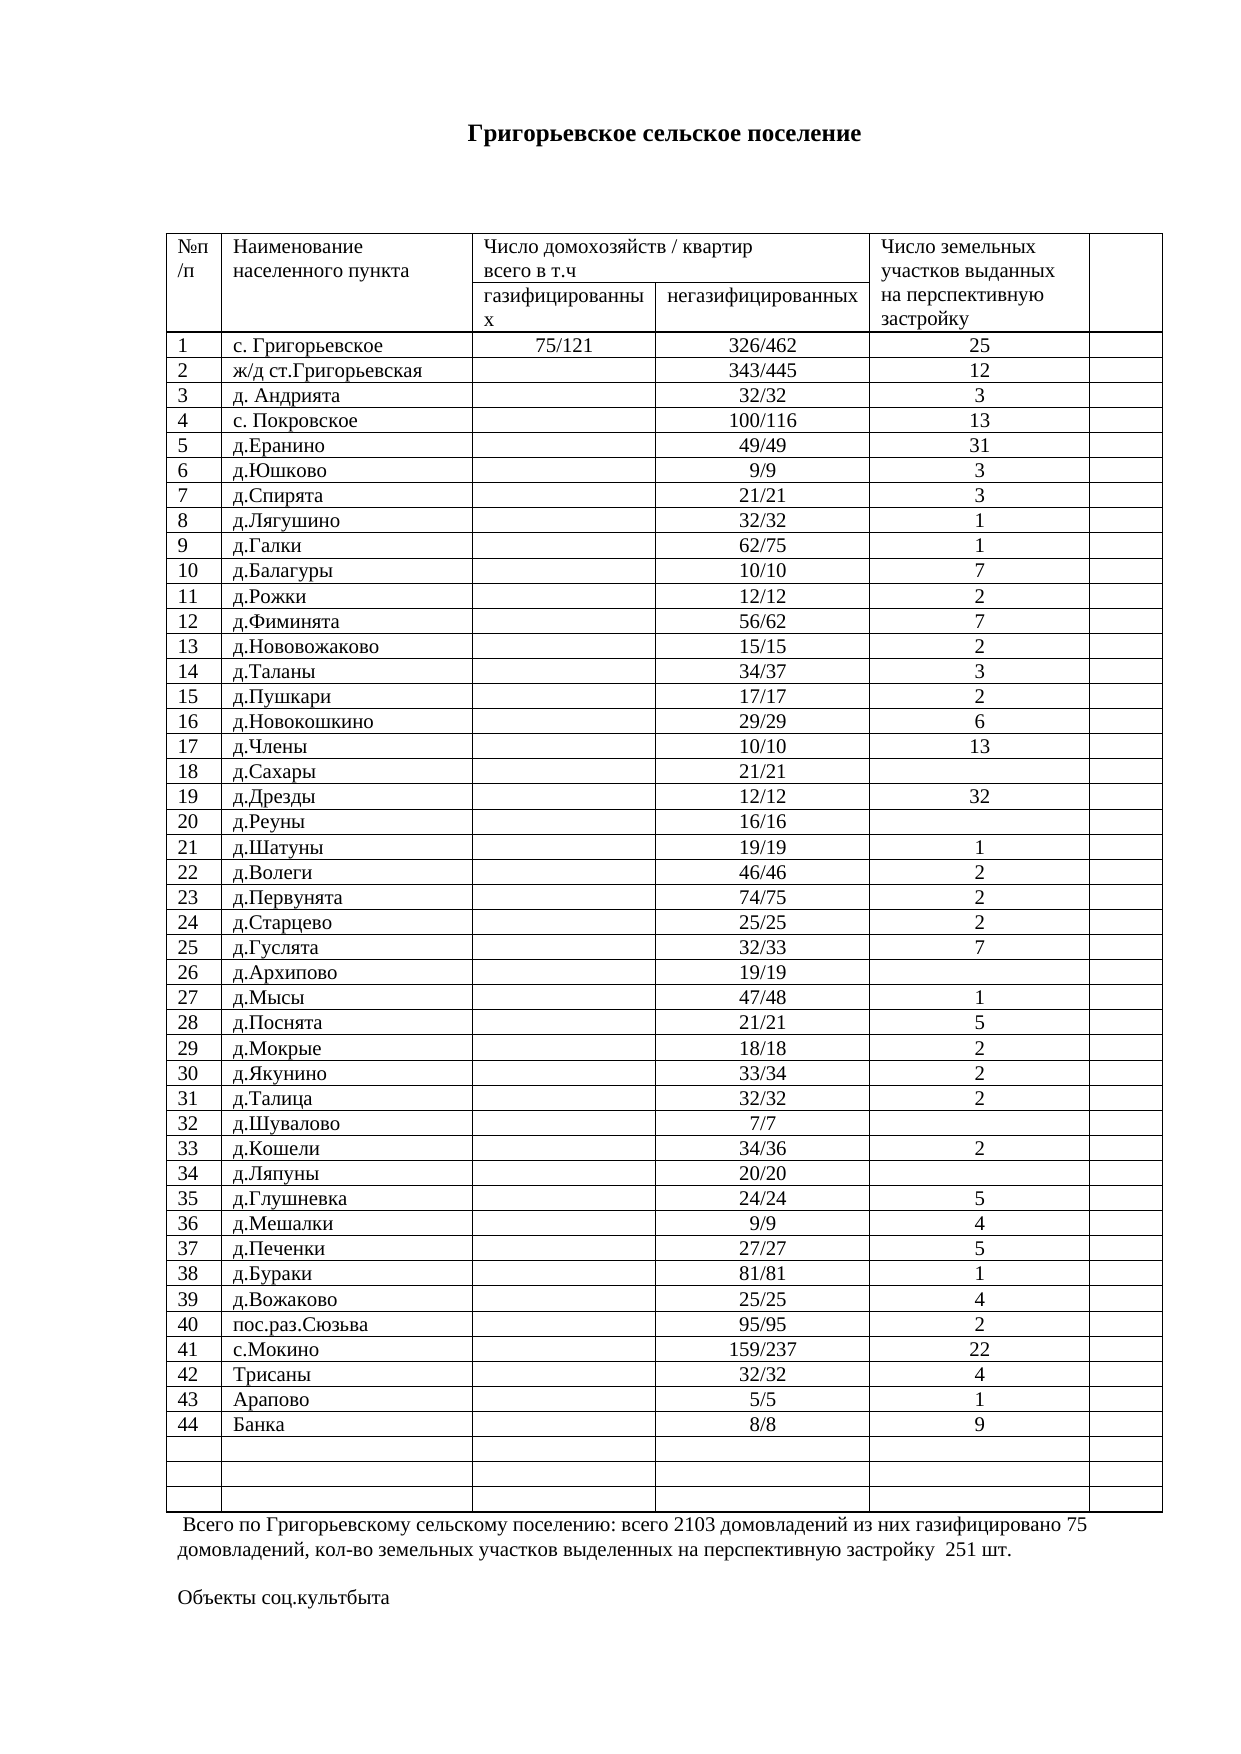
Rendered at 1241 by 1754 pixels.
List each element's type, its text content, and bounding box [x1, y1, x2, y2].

table_cell [1090, 1035, 1162, 1059]
table_cell 26 [167, 960, 221, 984]
table_cell д.Якунино [222, 1061, 472, 1084]
table_cell 3 [870, 483, 1089, 507]
table_cell [1090, 458, 1162, 482]
table_cell [1090, 1186, 1162, 1210]
table_cell 32/32 [656, 1362, 869, 1386]
table_cell [167, 1437, 221, 1461]
table_cell 100/116 [656, 408, 869, 432]
table_cell [1090, 358, 1162, 382]
table_cell [1090, 860, 1162, 884]
table_cell [1090, 910, 1162, 934]
table_cell [870, 1111, 1089, 1135]
table_cell Банка [222, 1412, 472, 1436]
table_cell [1090, 1211, 1162, 1235]
table_cell [1090, 1337, 1162, 1361]
table_cell [473, 1136, 655, 1160]
table_cell 3 [167, 383, 221, 407]
table_header Число земельных участков выданных на перспективную застройку [870, 234, 1089, 331]
table_cell [1090, 1362, 1162, 1386]
table_cell [473, 659, 655, 683]
table_cell 159/237 [656, 1337, 869, 1361]
table_cell с. Покровское [222, 408, 472, 432]
table_cell [1090, 759, 1162, 783]
table_cell [473, 609, 655, 633]
table_cell 16/16 [656, 810, 869, 833]
table_cell 9/9 [656, 458, 869, 482]
table_cell 22 [870, 1337, 1089, 1361]
table_cell [473, 784, 655, 808]
table_cell 2 [870, 1312, 1089, 1336]
table_cell д.Мысы [222, 985, 472, 1009]
table_header Число домохозяйств / квартир всего в т.ч [473, 234, 869, 282]
table_cell [473, 810, 655, 833]
table_cell 32/32 [656, 383, 869, 407]
table_cell д.Новокошкино [222, 709, 472, 733]
table_cell 32 [167, 1111, 221, 1135]
table_cell 74/75 [656, 885, 869, 909]
table_cell [473, 508, 655, 532]
table_cell 34/36 [656, 1136, 869, 1160]
table_cell [1090, 483, 1162, 507]
table_cell 33 [167, 1136, 221, 1160]
table_cell 10 [167, 559, 221, 582]
table_cell 7 [870, 935, 1089, 959]
table_cell 32/33 [656, 935, 869, 959]
table_cell [222, 1487, 472, 1511]
table_cell [473, 483, 655, 507]
table_cell д.Галки [222, 533, 472, 557]
table_cell 22 [167, 860, 221, 884]
table_cell [167, 1487, 221, 1511]
table_cell [473, 860, 655, 884]
table_cell [473, 1161, 655, 1185]
table_cell 13 [870, 408, 1089, 432]
table_cell 4 [870, 1211, 1089, 1235]
table_cell 7 [167, 483, 221, 507]
table_cell 3 [870, 383, 1089, 407]
table_cell [473, 709, 655, 733]
table_cell [1090, 1111, 1162, 1135]
table_cell [473, 734, 655, 758]
table_cell [473, 1111, 655, 1135]
table_cell [222, 1437, 472, 1461]
table_cell [473, 1387, 655, 1411]
table_cell [473, 458, 655, 482]
table_cell 2 [870, 1086, 1089, 1110]
table_cell 21 [167, 835, 221, 859]
table_cell 8 [167, 508, 221, 532]
table_cell [1090, 634, 1162, 658]
table_cell [473, 1236, 655, 1260]
table_cell [473, 1211, 655, 1235]
table_cell 12 [167, 609, 221, 633]
table_cell [1090, 1462, 1162, 1486]
text Объекты соц.культбыта [177, 1584, 1152, 1609]
table_cell д.Гуслята [222, 935, 472, 959]
table_cell 2 [870, 634, 1089, 658]
table_cell д.Реуны [222, 810, 472, 833]
table_cell д.Таланы [222, 659, 472, 683]
table_cell д.Старцево [222, 910, 472, 934]
table_cell 7 [870, 559, 1089, 582]
table_cell [1090, 1286, 1162, 1311]
table_cell [1090, 408, 1162, 432]
table_cell 18 [167, 759, 221, 783]
table_cell д.Балагуры [222, 559, 472, 582]
table_cell д.Глушневка [222, 1186, 472, 1210]
table_cell 46/46 [656, 860, 869, 884]
table_cell [473, 1261, 655, 1285]
table_header №п/п [167, 234, 221, 331]
table_cell 20 [167, 810, 221, 833]
table_cell [473, 835, 655, 859]
table_cell 2 [870, 584, 1089, 608]
table_cell 27/27 [656, 1236, 869, 1260]
table_cell [1090, 659, 1162, 683]
table_cell [473, 1186, 655, 1210]
table_cell 6 [870, 709, 1089, 733]
table_cell [1090, 533, 1162, 557]
table_cell 5/5 [656, 1387, 869, 1411]
table_cell 31 [167, 1086, 221, 1110]
table_cell д.Поснята [222, 1010, 472, 1034]
table_cell 1 [870, 1261, 1089, 1285]
table_cell 1 [870, 1387, 1089, 1411]
table_cell 95/95 [656, 1312, 869, 1336]
table_cell 2 [870, 885, 1089, 909]
table_cell [656, 1437, 869, 1461]
table_cell негазифицированных [656, 283, 869, 331]
table_cell 9 [167, 533, 221, 557]
table_cell 13 [870, 734, 1089, 758]
table_cell 4 [870, 1362, 1089, 1386]
table_cell д.Мокрые [222, 1035, 472, 1059]
table_cell 20/20 [656, 1161, 869, 1185]
table_cell 19/19 [656, 835, 869, 859]
table_cell [1090, 810, 1162, 833]
table_cell [473, 1337, 655, 1361]
table_cell 34/37 [656, 659, 869, 683]
table_cell д.Кошели [222, 1136, 472, 1160]
table_cell 6 [167, 458, 221, 482]
table_cell 41 [167, 1337, 221, 1361]
table_cell д.Волеги [222, 860, 472, 884]
table_cell 15/15 [656, 634, 869, 658]
table_cell 19 [167, 784, 221, 808]
table_cell [870, 1437, 1089, 1461]
table_cell д.Вожаково [222, 1286, 472, 1311]
table_cell 36 [167, 1211, 221, 1235]
table_header [1090, 234, 1162, 331]
table_cell 21/21 [656, 759, 869, 783]
table_cell 37 [167, 1236, 221, 1260]
table_cell [1090, 684, 1162, 708]
table_cell 29/29 [656, 709, 869, 733]
table_cell 18/18 [656, 1035, 869, 1059]
table_cell 23 [167, 885, 221, 909]
table_cell д.Печенки [222, 1236, 472, 1260]
table_cell 29 [167, 1035, 221, 1059]
table_cell [1090, 1487, 1162, 1511]
table_cell 44 [167, 1412, 221, 1436]
table_cell с. Григорьевское [222, 333, 472, 357]
table_cell Трисаны [222, 1362, 472, 1386]
table_cell 1 [870, 985, 1089, 1009]
table_cell 19/19 [656, 960, 869, 984]
table_cell 2 [870, 684, 1089, 708]
table_cell 10/10 [656, 559, 869, 582]
table_cell [1090, 1261, 1162, 1285]
table_cell 56/62 [656, 609, 869, 633]
table_cell [1090, 1412, 1162, 1436]
table_cell [1090, 935, 1162, 959]
table_cell [473, 759, 655, 783]
table_cell [1090, 1136, 1162, 1160]
table_cell [1090, 383, 1162, 407]
table_cell д.Мешалки [222, 1211, 472, 1235]
table_cell [473, 1462, 655, 1486]
table_cell [473, 1412, 655, 1436]
table_cell д.Спирята [222, 483, 472, 507]
table_cell д.Талица [222, 1086, 472, 1110]
table_cell 49/49 [656, 433, 869, 457]
table_cell ж/д ст.Григорьевская [222, 358, 472, 382]
table_cell 5 [870, 1186, 1089, 1210]
table_cell [473, 935, 655, 959]
table_cell [870, 810, 1089, 833]
table_cell [1090, 1010, 1162, 1034]
table_cell 34 [167, 1161, 221, 1185]
table_cell 43 [167, 1387, 221, 1411]
table_cell [1090, 1312, 1162, 1336]
table_cell 5 [870, 1236, 1089, 1260]
table_cell [656, 1487, 869, 1511]
table_cell 17/17 [656, 684, 869, 708]
table_cell [1090, 559, 1162, 582]
table_cell д.Первунята [222, 885, 472, 909]
table_cell [1090, 609, 1162, 633]
table_cell 24 [167, 910, 221, 934]
table_cell [1090, 985, 1162, 1009]
table_cell д.Пушкари [222, 684, 472, 708]
table_cell д.Еранино [222, 433, 472, 457]
table_cell 2 [870, 910, 1089, 934]
table_cell 8/8 [656, 1412, 869, 1436]
table_cell 4 [870, 1286, 1089, 1311]
table_cell 13 [167, 634, 221, 658]
table_cell 75/121 [473, 333, 655, 357]
table_cell с.Мокино [222, 1337, 472, 1361]
table_cell 7 [870, 609, 1089, 633]
table_cell [1090, 709, 1162, 733]
table_cell [1090, 1437, 1162, 1461]
table_cell 27 [167, 985, 221, 1009]
table_cell [473, 383, 655, 407]
table_cell 25/25 [656, 1286, 869, 1311]
table_header Наименование населенного пункта [222, 234, 472, 331]
table_cell 2 [870, 1035, 1089, 1059]
table_cell [473, 1035, 655, 1059]
table_cell 5 [167, 433, 221, 457]
table_cell [1090, 584, 1162, 608]
table_cell [870, 1161, 1089, 1185]
table_cell 4 [167, 408, 221, 432]
table_cell 1 [870, 533, 1089, 557]
table_cell [473, 1086, 655, 1110]
table_cell 12 [870, 358, 1089, 382]
table_cell [473, 1437, 655, 1461]
table_cell [870, 1462, 1089, 1486]
table_cell 1 [870, 508, 1089, 532]
table_cell [870, 759, 1089, 783]
table_cell 40 [167, 1312, 221, 1336]
table_cell д.Дрезды [222, 784, 472, 808]
table_cell [1090, 1236, 1162, 1260]
table_cell д.Бураки [222, 1261, 472, 1285]
table_cell [1090, 1161, 1162, 1185]
table_cell 21/21 [656, 1010, 869, 1034]
table_cell [473, 584, 655, 608]
table_cell 326/462 [656, 333, 869, 357]
table_cell [1090, 885, 1162, 909]
table_cell д.Архипово [222, 960, 472, 984]
table_cell 1 [870, 835, 1089, 859]
table_cell д.Шувалово [222, 1111, 472, 1135]
table_cell 9 [870, 1412, 1089, 1436]
table_cell 343/445 [656, 358, 869, 382]
table_cell 35 [167, 1186, 221, 1210]
table_cell 17 [167, 734, 221, 758]
table_cell 42 [167, 1362, 221, 1386]
table_cell 15 [167, 684, 221, 708]
table_cell [473, 358, 655, 382]
table_cell [473, 433, 655, 457]
table_cell д.Рожки [222, 584, 472, 608]
table_cell 31 [870, 433, 1089, 457]
table_cell 38 [167, 1261, 221, 1285]
table_cell [473, 1362, 655, 1386]
table_cell [167, 1462, 221, 1486]
table_cell [473, 1010, 655, 1034]
table_cell 32 [870, 784, 1089, 808]
table_cell 81/81 [656, 1261, 869, 1285]
table_cell [1090, 1086, 1162, 1110]
table_cell [473, 885, 655, 909]
table_cell 39 [167, 1286, 221, 1311]
table_cell [473, 910, 655, 934]
table_cell 21/21 [656, 483, 869, 507]
table_cell д. Андрията [222, 383, 472, 407]
table_cell [473, 408, 655, 432]
table_cell 25 [167, 935, 221, 959]
table_cell 24/24 [656, 1186, 869, 1210]
table_cell [1090, 1387, 1162, 1411]
table_cell д.Нововожаково [222, 634, 472, 658]
table_cell 28 [167, 1010, 221, 1034]
table_cell 1 [167, 333, 221, 357]
table_cell 32/32 [656, 508, 869, 532]
table_cell [473, 1061, 655, 1084]
table_cell [473, 1286, 655, 1311]
table_cell [473, 1312, 655, 1336]
table_cell 10/10 [656, 734, 869, 758]
table_cell 7/7 [656, 1111, 869, 1135]
table_cell 16 [167, 709, 221, 733]
table_cell 3 [870, 458, 1089, 482]
table_cell [1090, 734, 1162, 758]
table_cell 2 [870, 1136, 1089, 1160]
table_cell [473, 559, 655, 582]
table_cell [473, 684, 655, 708]
table_cell [656, 1462, 869, 1486]
table_cell [473, 960, 655, 984]
table_cell 2 [167, 358, 221, 382]
text Всего по Григорьевскому сельскому поселению: всего 2103 домовладений из них газифицировано 75 домовладений, кол-во земельных участков выделенных на перспективную застройку 251 шт. [177, 1513, 1152, 1561]
table_cell д.Члены [222, 734, 472, 758]
table_cell [1090, 508, 1162, 532]
table_cell д.Шатуны [222, 835, 472, 859]
table_cell 11 [167, 584, 221, 608]
table_cell [473, 634, 655, 658]
table_cell 12/12 [656, 784, 869, 808]
table_cell [1090, 960, 1162, 984]
table_cell 2 [870, 1061, 1089, 1084]
table_cell [870, 1487, 1089, 1511]
table_cell д.Лягушино [222, 508, 472, 532]
table_cell [1090, 1061, 1162, 1084]
table_cell [473, 1487, 655, 1511]
table_cell д.Ляпуны [222, 1161, 472, 1185]
table_cell д.Юшково [222, 458, 472, 482]
table_cell 2 [870, 860, 1089, 884]
table_cell [1090, 433, 1162, 457]
table_cell 62/75 [656, 533, 869, 557]
table_cell [473, 985, 655, 1009]
table_cell [222, 1462, 472, 1486]
table_cell газифицированных [473, 283, 655, 331]
table_cell пос.раз.Сюзьва [222, 1312, 472, 1336]
text Григорьевское сельское поселение [177, 118, 1152, 147]
table_cell 47/48 [656, 985, 869, 1009]
table_cell Арапово [222, 1387, 472, 1411]
table_cell 14 [167, 659, 221, 683]
table_cell 25 [870, 333, 1089, 357]
table_cell [870, 960, 1089, 984]
table_cell [1090, 333, 1162, 357]
table_cell 9/9 [656, 1211, 869, 1235]
table_cell 5 [870, 1010, 1089, 1034]
table_cell 33/34 [656, 1061, 869, 1084]
table_cell [1090, 784, 1162, 808]
table_cell 3 [870, 659, 1089, 683]
table_cell [1090, 835, 1162, 859]
table_cell д.Фиминята [222, 609, 472, 633]
table_cell [473, 533, 655, 557]
table_cell 32/32 [656, 1086, 869, 1110]
table_cell 25/25 [656, 910, 869, 934]
table_cell 12/12 [656, 584, 869, 608]
table_cell 30 [167, 1061, 221, 1084]
table_cell д.Сахары [222, 759, 472, 783]
